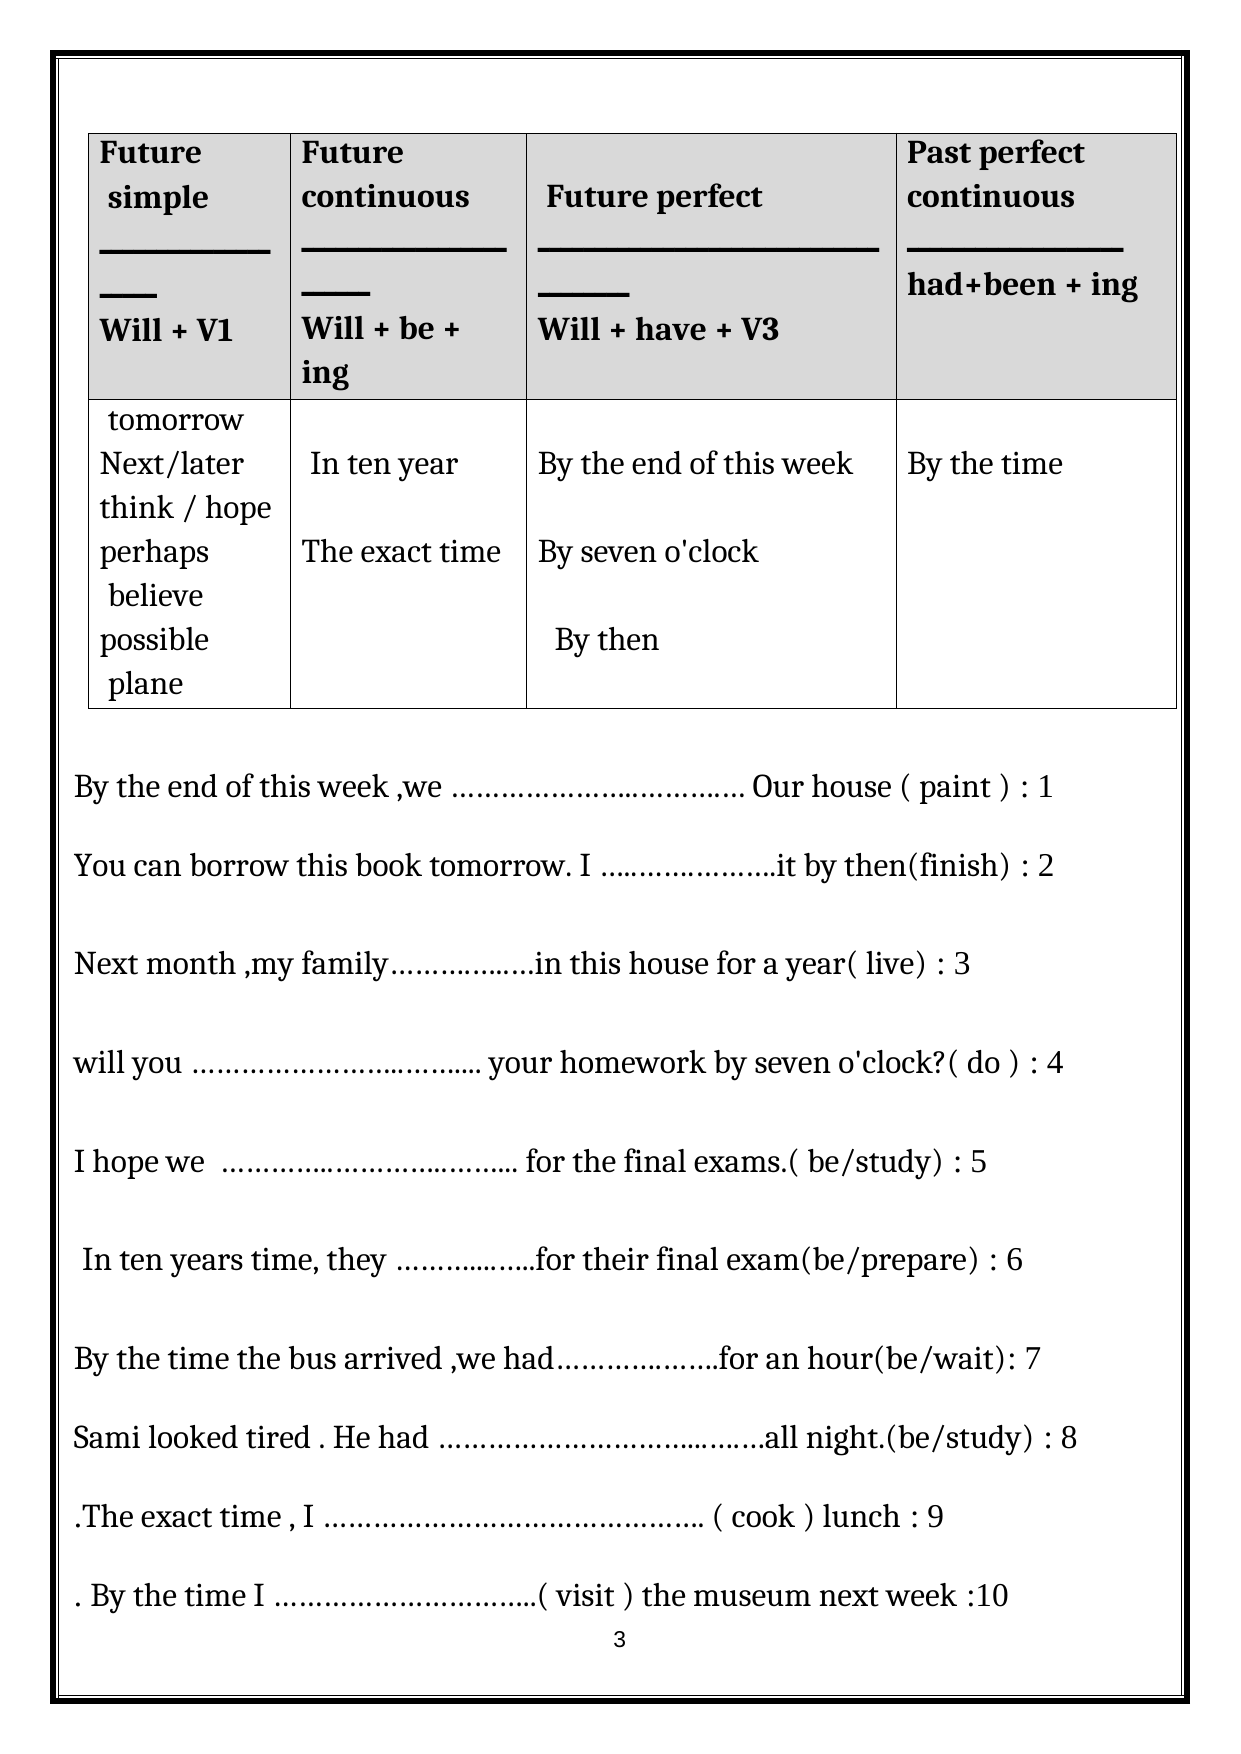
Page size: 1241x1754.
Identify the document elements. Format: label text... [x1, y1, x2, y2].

text 2 : You can borrow this book tomorrow. I …..…….……….it by then(finish) [74, 845, 1165, 884]
table_header Future continuous ــــــــــــــــــــــــ Will + be + ing [291, 134, 526, 399]
table_cell In ten year The exact time [291, 400, 526, 707]
table_cell By the end of this week By seven o'clock By then [527, 400, 896, 707]
table_header Past perfect continuous ـــــــــــــــــــ had+been + ing [897, 134, 1176, 399]
table_cell By the time [897, 400, 1176, 707]
text 6 : In ten years time, they ………....…..for their final exam(be/prepare) [74, 1239, 1165, 1279]
table_header Future perfect ــــــــــــــــــــــــــــــــــــــ Will + have + V3 [527, 134, 896, 399]
text 10: By the time I …………………………..( visit ) the museum next week . [74, 1575, 1165, 1614]
table_cell tomorrow Next/later think / hope perhaps believe possible plane [89, 400, 290, 707]
text 4 : will you ……………………..…….... your homework by seven o'clock?( do ) [74, 1042, 1165, 1082]
text 9 : The exact time , I ………………………………………. ( cook ) lunch. [74, 1496, 1165, 1536]
text 8 : Sami looked tired . He had …………………………...….…all night.(be/study) [74, 1417, 1165, 1457]
text 3 : Next month ,my family……….…..…in this house for a year( live) [74, 943, 1165, 983]
text 7 :By the time the bus arrived ,we had………….…….for an hour(be/wait) [74, 1338, 1165, 1378]
text 5 : I hope we …………..…………..……... for the final exams.( be/study) [74, 1141, 1165, 1180]
table_header Future simple ــــــــــــــــــــ Will + V1 [89, 134, 290, 399]
text 1 : By the end of this week ,we …………………..……….… Our house ( paint ) [74, 766, 1165, 805]
